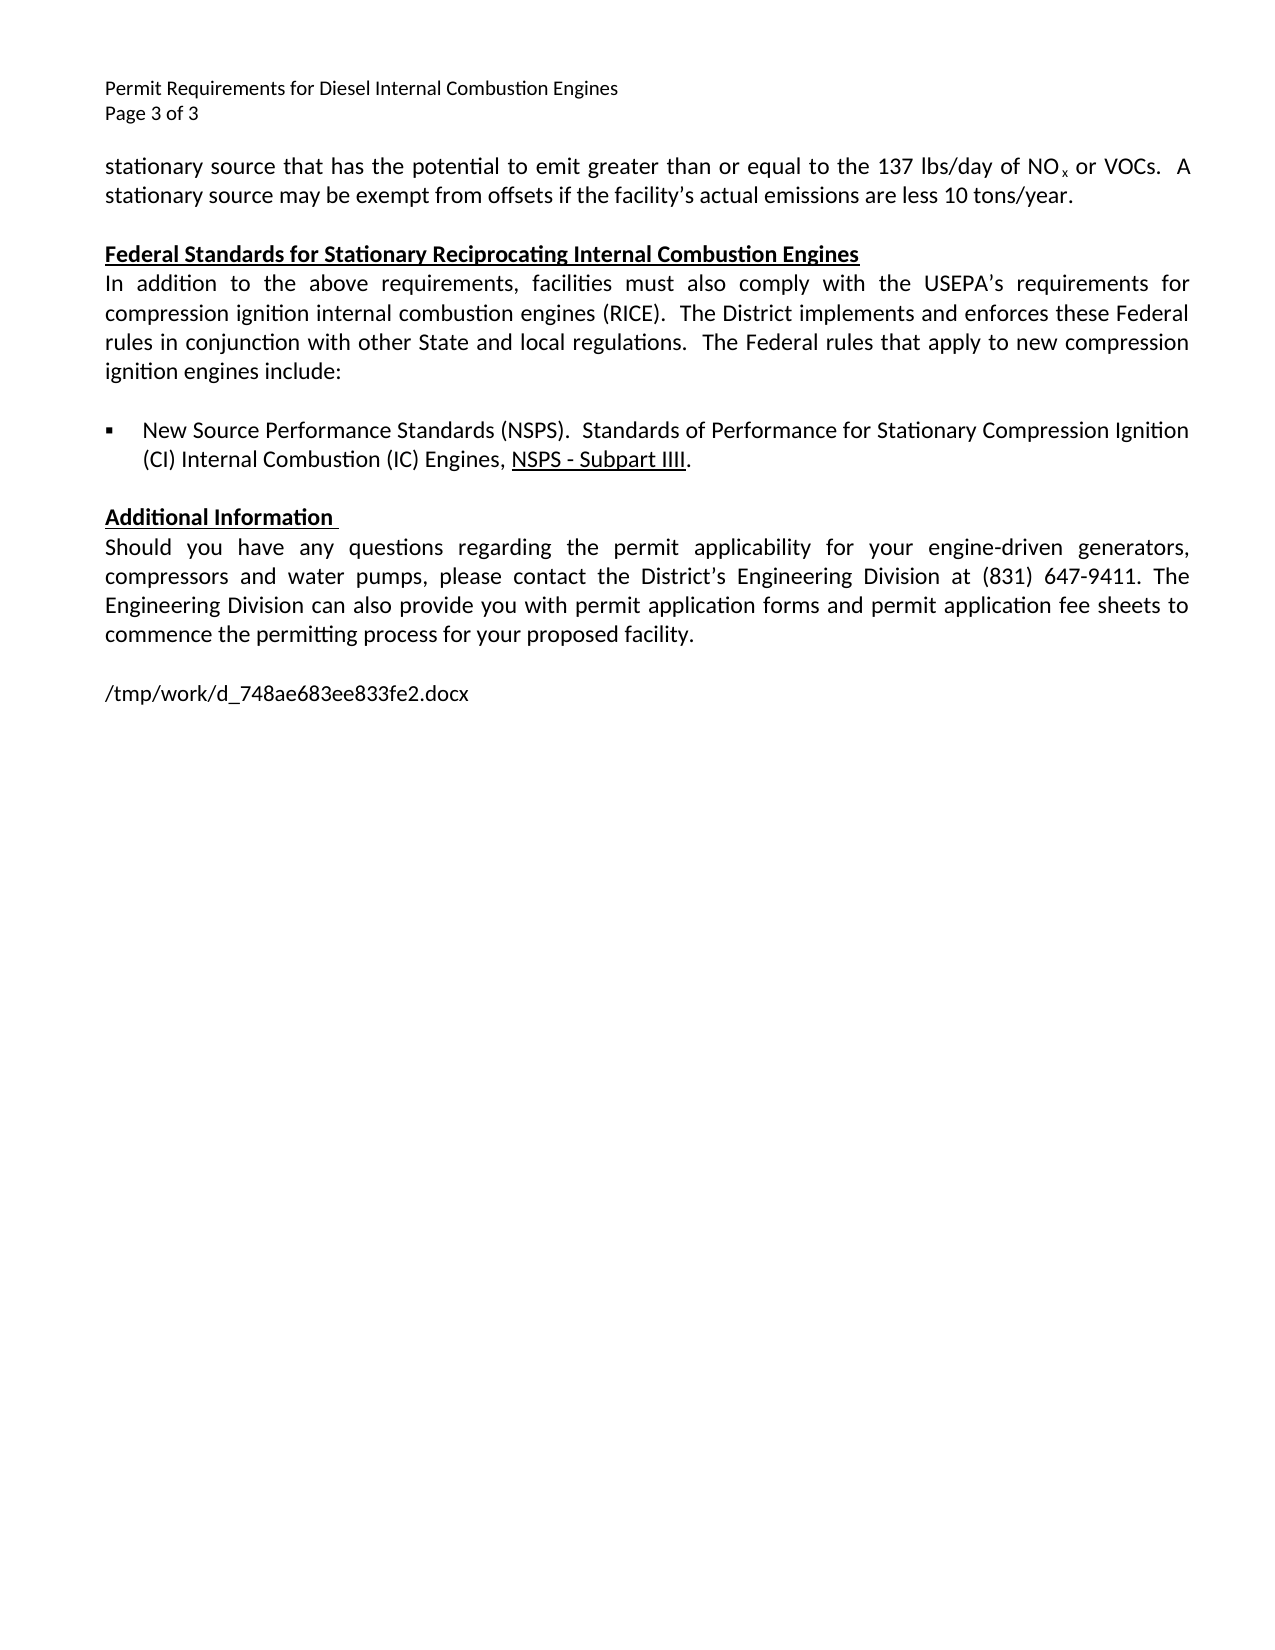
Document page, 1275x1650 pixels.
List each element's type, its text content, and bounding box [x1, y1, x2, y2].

text Additional Information [105, 502, 1191, 532]
text Should you have any questions regarding the permit applicability for your engine-driven generators, compressors and water pumps, please contact the District’s Engineering Division at (831) 647-9411. The Engineering Division can also provide you with permit application forms and permit application fee sheets to commence the permitting process for your proposed facility. [105, 532, 1191, 649]
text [105, 151, 1191, 210]
text ▪ New Source Performance Standards (NSPS). Standards of Performance for Stationary Compression Ignition (CI) Internal Combustion (IC) Engines, NSPS - Subpart IIII. [105, 415, 1191, 473]
text In addition to the above requirements, facilities must also comply with the USEPA’s requirements for compression ignition internal combustion engines (RICE). The District implements and enforces these Federal rules in conjunction with other State and local regulations. The Federal rules that apply to new compression ignition engines include: [105, 268, 1191, 385]
text O:\ENG\Web Pages\Engines\Clarification of Permit Requirements for CI Engines_06.08.2019.docx [105, 679, 1191, 707]
text Federal Standards for Stationary Reciprocating Internal Combustion Engines [105, 239, 1266, 268]
